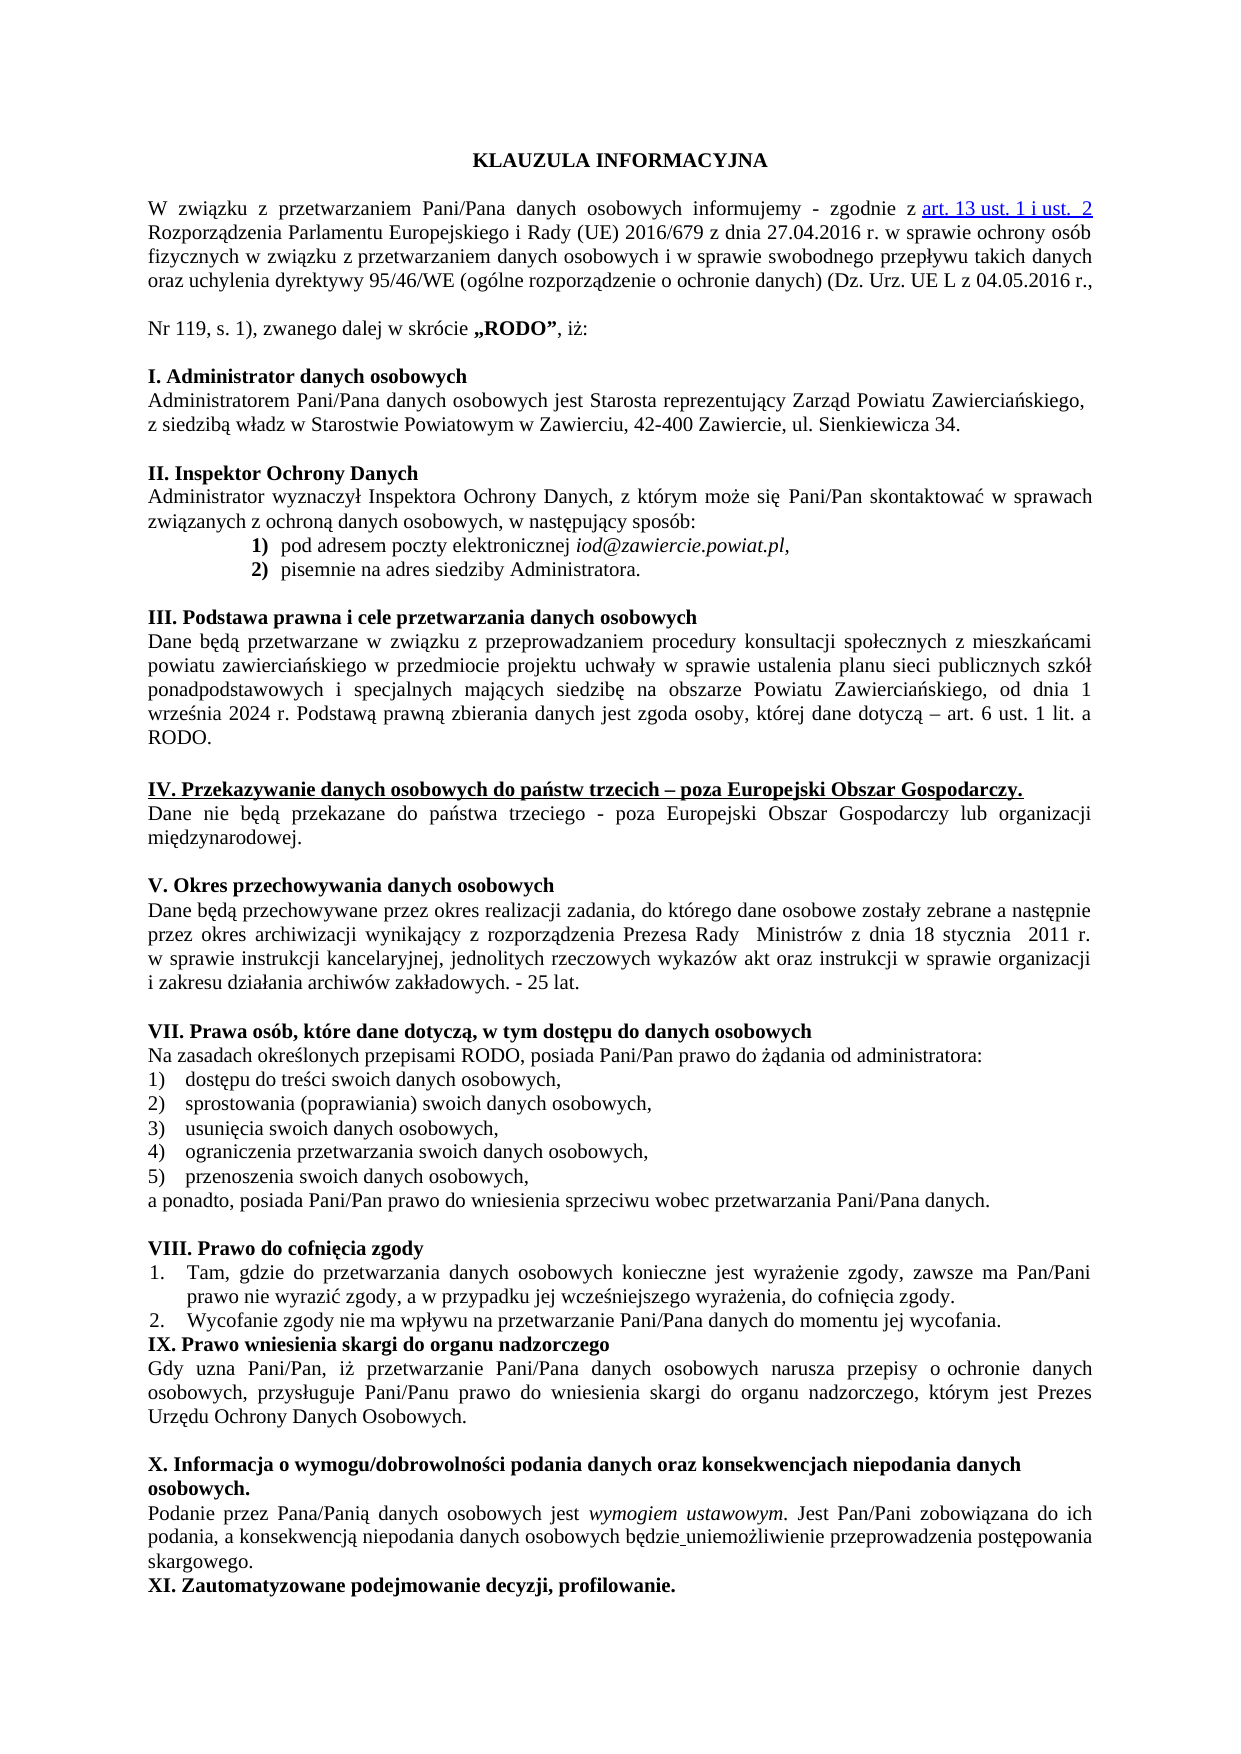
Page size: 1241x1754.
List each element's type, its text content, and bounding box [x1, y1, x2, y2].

text IV. Przekazywanie danych osobowych do państw trzecich – poza Europejski Obszar Gospodarczy. [148, 777, 1093, 801]
text Administratorem Pani/Pana danych osobowych jest Starosta reprezentujący Zarząd Powiatu Zawierciańskiego, z siedzibą władz w Starostwie Powiatowym w Zawierciu, 42-400 Zawiercie, ul. Sienkiewicza 34. [148, 388, 1093, 436]
list Na zasadach określonych przepisami RODO, posiada Pani/Pan prawo do żądania od administratora: [148, 1043, 1093, 1067]
text III. Podstawa prawna i cele przetwarzania danych osobowych [148, 605, 1093, 629]
list usunięcia swoich danych osobowych, [148, 1115, 1093, 1139]
text I. Administrator danych osobowych [148, 364, 1093, 388]
list pisemnie na adres siedziby Administratora. [251, 557, 1093, 581]
text W związku z przetwarzaniem Pani/Pana danych osobowych informujemy - zgodnie z art. 13 ust. 1 i ust. 2 Rozporządzenia Parlamentu Europejskiego i Rady (UE) 2016/679 z dnia 27.04.2016 r. w sprawie ochrony osób fizycznych w związku z przetwarzaniem danych osobowych i w sprawie swobodnego przepływu takich danych oraz uchylenia dyrektywy 95/46/WE (ogólne rozporządzenie o ochronie danych) (Dz. Urz. UE L z 04.05.2016 r., Nr 119, s. 1), zwanego dalej w skrócie „RODO”, iż: [148, 196, 1093, 340]
text XI. Zautomatyzowane podejmowanie decyzji, profilowanie. [148, 1573, 1093, 1597]
text IX. Prawo wniesienia skargi do organu nadzorczego [148, 1332, 1093, 1356]
text X. Informacja o wymogu/dobrowolności podania danych oraz konsekwencjach niepodania danych osobowych. [148, 1452, 1093, 1500]
list sprostowania (poprawiania) swoich danych osobowych, [148, 1091, 1093, 1115]
list przenoszenia swoich danych osobowych, [148, 1163, 1093, 1188]
text Dane nie będą przekazane do państwa trzeciego - poza Europejski Obszar Gospodarczy lub organizacji międzynarodowej. [148, 801, 1093, 849]
text Dane będą przechowywane przez okres realizacji zadania, do którego dane osobowe zostały zebrane a następnie przez okres archiwizacji wynikający z rozporządzenia Prezesa Rady Ministrów z dnia 18 stycznia 2011 r. w sprawie instrukcji kancelaryjnej, jednolitych rzeczowych wykazów akt oraz instrukcji w sprawie organizacji i zakresu działania archiwów zakładowych. - 25 lat. [148, 897, 1093, 994]
list Gdy uzna Pani/Pan, iż przetwarzanie Pani/Pana danych osobowych narusza przepisy o ochronie danych osobowych, przysługuje Pani/Panu prawo do wniesienia skargi do organu nadzorczego, którym jest Prezes Urzędu Ochrony Danych Osobowych. [148, 1356, 1093, 1428]
list Tam, gdzie do przetwarzania danych osobowych konieczne jest wyrażenie zgody, zawsze ma Pan/Pani prawo nie wyrazić zgody, a w przypadku jej wcześniejszego wyrażenia, do cofnięcia zgody. [149, 1260, 1093, 1308]
text VIII. Prawo do cofnięcia zgody [148, 1236, 1093, 1260]
text VII. Prawa osób, które dane dotyczą, w tym dostępu do danych osobowych [148, 1019, 1093, 1043]
text a ponadto, posiada Pani/Pan prawo do wniesienia sprzeciwu wobec przetwarzania Pani/Pana danych. [148, 1188, 1093, 1212]
list pod adresem poczty elektronicznej iod@zawiercie.powiat.pl, [251, 533, 1093, 557]
text V. Okres przechowywania danych osobowych [148, 873, 1093, 897]
list Wycofanie zgody nie ma wpływu na przetwarzanie Pani/Pana danych do momentu jej wycofania. [149, 1308, 1093, 1332]
text Dane będą przetwarzane w związku z przeprowadzaniem procedury konsultacji społecznych z mieszkańcami powiatu zawierciańskiego w przedmiocie projektu uchwały w sprawie ustalenia planu sieci publicznych szkół ponadpodstawowych i specjalnych mających siedzibę na obszarze Powiatu Zawierciańskiego, od dnia 1 września 2024 r. Podstawą prawną zbierania danych jest zgoda osoby, której dane dotyczą – art. 6 ust. 1 lit. a RODO. [148, 629, 1093, 749]
text Administrator wyznaczył Inspektora Ochrony Danych, z którym może się Pani/Pan skontaktować w sprawach związanych z ochroną danych osobowych, w następujący sposób: [148, 484, 1093, 533]
text II. Inspektor Ochrony Danych [148, 460, 1093, 484]
text Podanie przez Pana/Panią danych osobowych jest wymogiem ustawowym. Jest Pan/Pani zobowiązana do ich podania, a konsekwencją niepodania danych osobowych będzie uniemożliwienie przeprowadzenia postępowania skargowego. [148, 1500, 1093, 1573]
list dostępu do treści swoich danych osobowych, [148, 1067, 1093, 1091]
list ograniczenia przetwarzania swoich danych osobowych, [148, 1139, 1093, 1163]
text KLAUZULA INFORMACYJNA [148, 148, 1093, 172]
